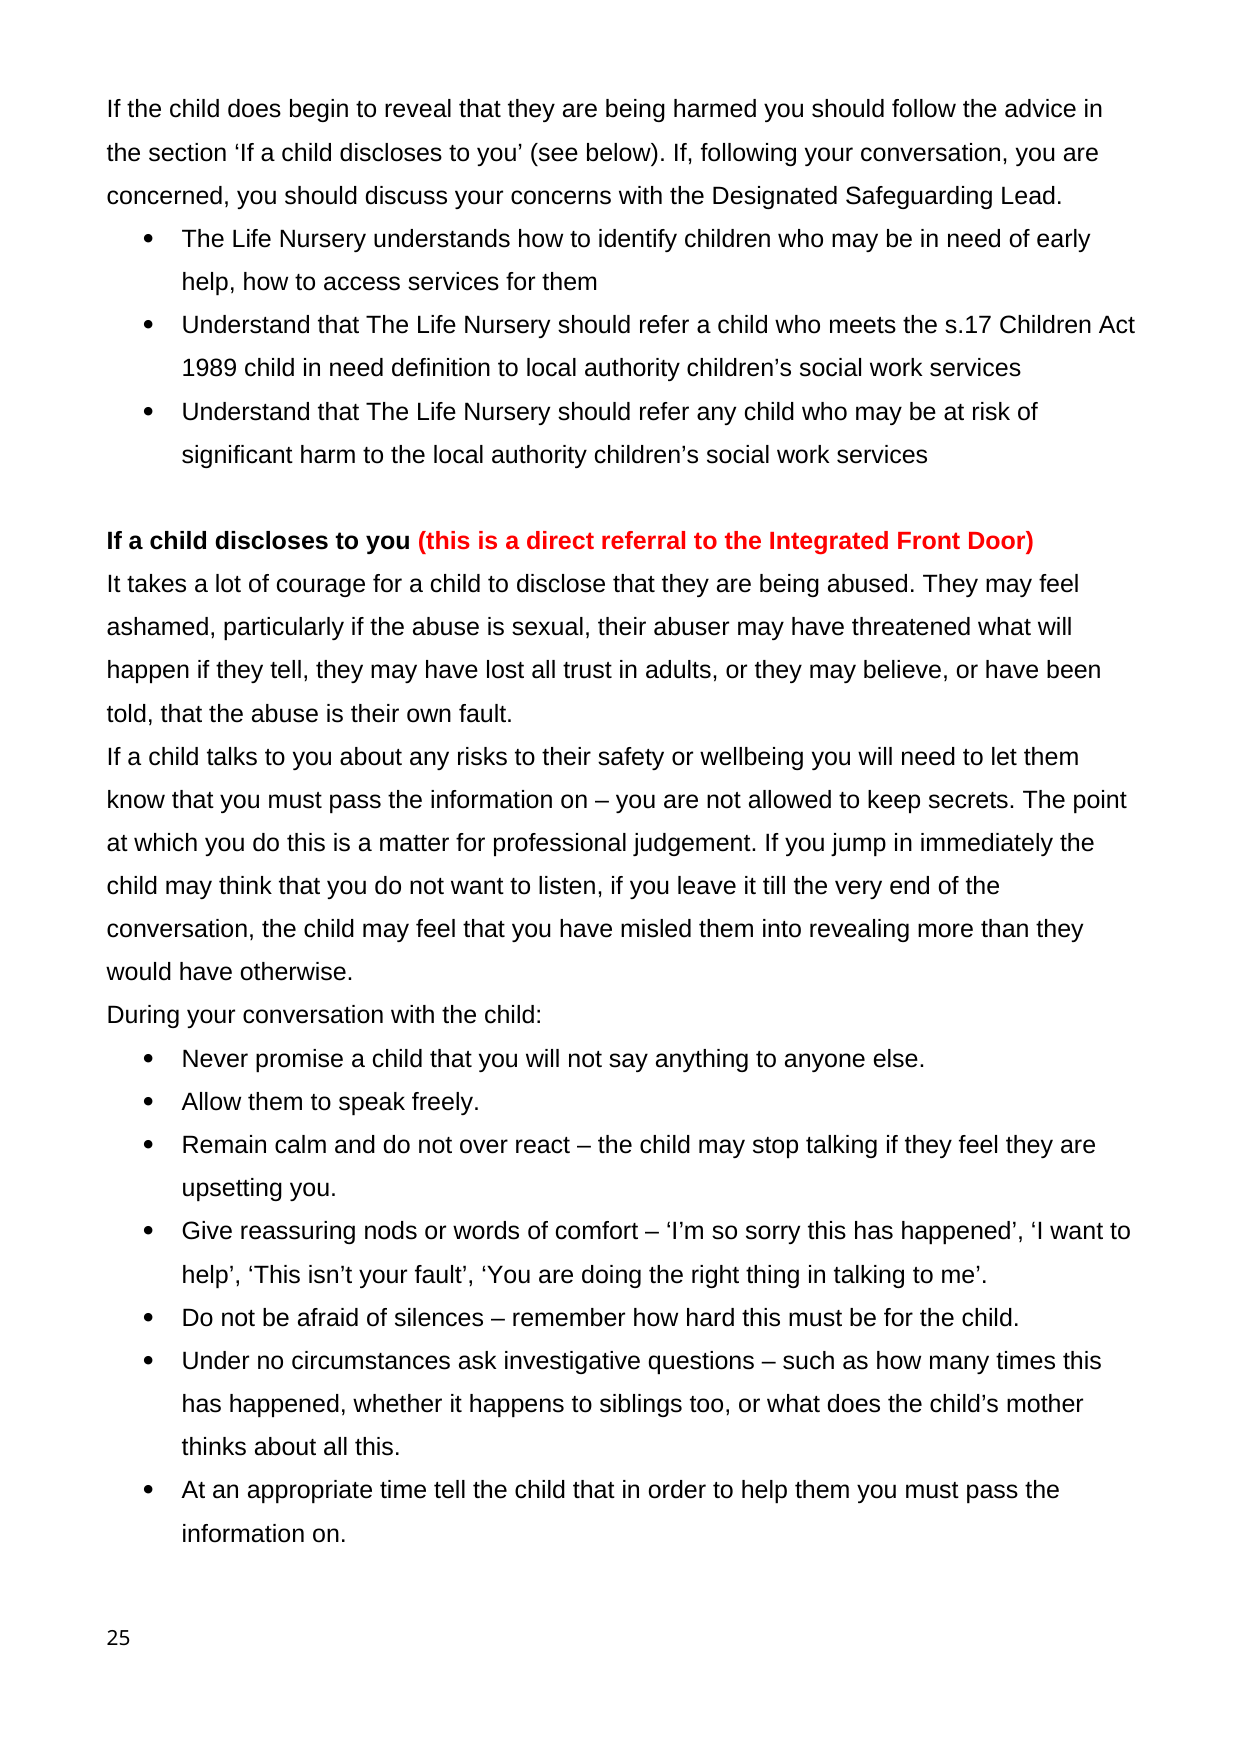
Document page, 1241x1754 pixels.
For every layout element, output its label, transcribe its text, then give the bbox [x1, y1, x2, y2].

text If a child discloses to you (this is a direct referral to the Integrated Front Door) [106, 526, 1140, 555]
list Understand that The Life Nursery should refer any child who may be at risk of significant harm to the local authority children’s social work services [144, 397, 1140, 468]
list Never promise a child that you will not say anything to anyone else. [144, 1043, 1140, 1072]
text If the child does begin to reveal that they are being harmed you should follow the advice in the section ‘If a child discloses to you’ (see below). If, following your conversation, you are concerned, you should discuss your concerns with the Designated Safeguarding Lead. [106, 94, 1140, 209]
list Under no circumstances ask investigative questions – such as how many times this has happened, whether it happens to siblings too, or what does the child’s mother thinks about all this. [144, 1346, 1140, 1461]
text It takes a lot of courage for a child to disclose that they are being abused. They may feel ashamed, particularly if the abuse is sexual, their abuser may have threatened what will happen if they tell, they may have lost all trust in adults, or they may believe, or have been told, that the abuse is their own fault. [106, 569, 1140, 727]
list Allow them to speak freely. [144, 1087, 1140, 1116]
list Do not be afraid of silences – remember how hard this must be for the child. [144, 1303, 1140, 1332]
list Remain calm and do not over react – the child may stop talking if they feel they are upsetting you. [144, 1130, 1140, 1202]
list Understand that The Life Nursery should refer a child who meets the s.17 Children Act 1989 child in need definition to local authority children’s social work services [144, 310, 1140, 382]
list At an appropriate time tell the child that in order to help them you must pass the information on. [144, 1475, 1140, 1547]
list The Life Nursery understands how to identify children who may be in need of early help, how to access services for them [144, 224, 1140, 296]
text If a child talks to you about any risks to their safety or wellbeing you will need to let them know that you must pass the information on – you are not allowed to keep secrets. The point at which you do this is a matter for professional judgement. If you jump in immediately the child may think that you do not want to listen, if you leave it till the very end of the conversation, the child may feel that you have misled them into revealing more than they would have otherwise. [106, 742, 1140, 986]
list Give reassuring nods or words of comfort – ‘I’m so sorry this has happened’, ‘I want to help’, ‘This isn’t your fault’, ‘You are doing the right thing in talking to me’. [144, 1216, 1140, 1288]
text During your conversation with the child: [106, 1000, 1140, 1029]
